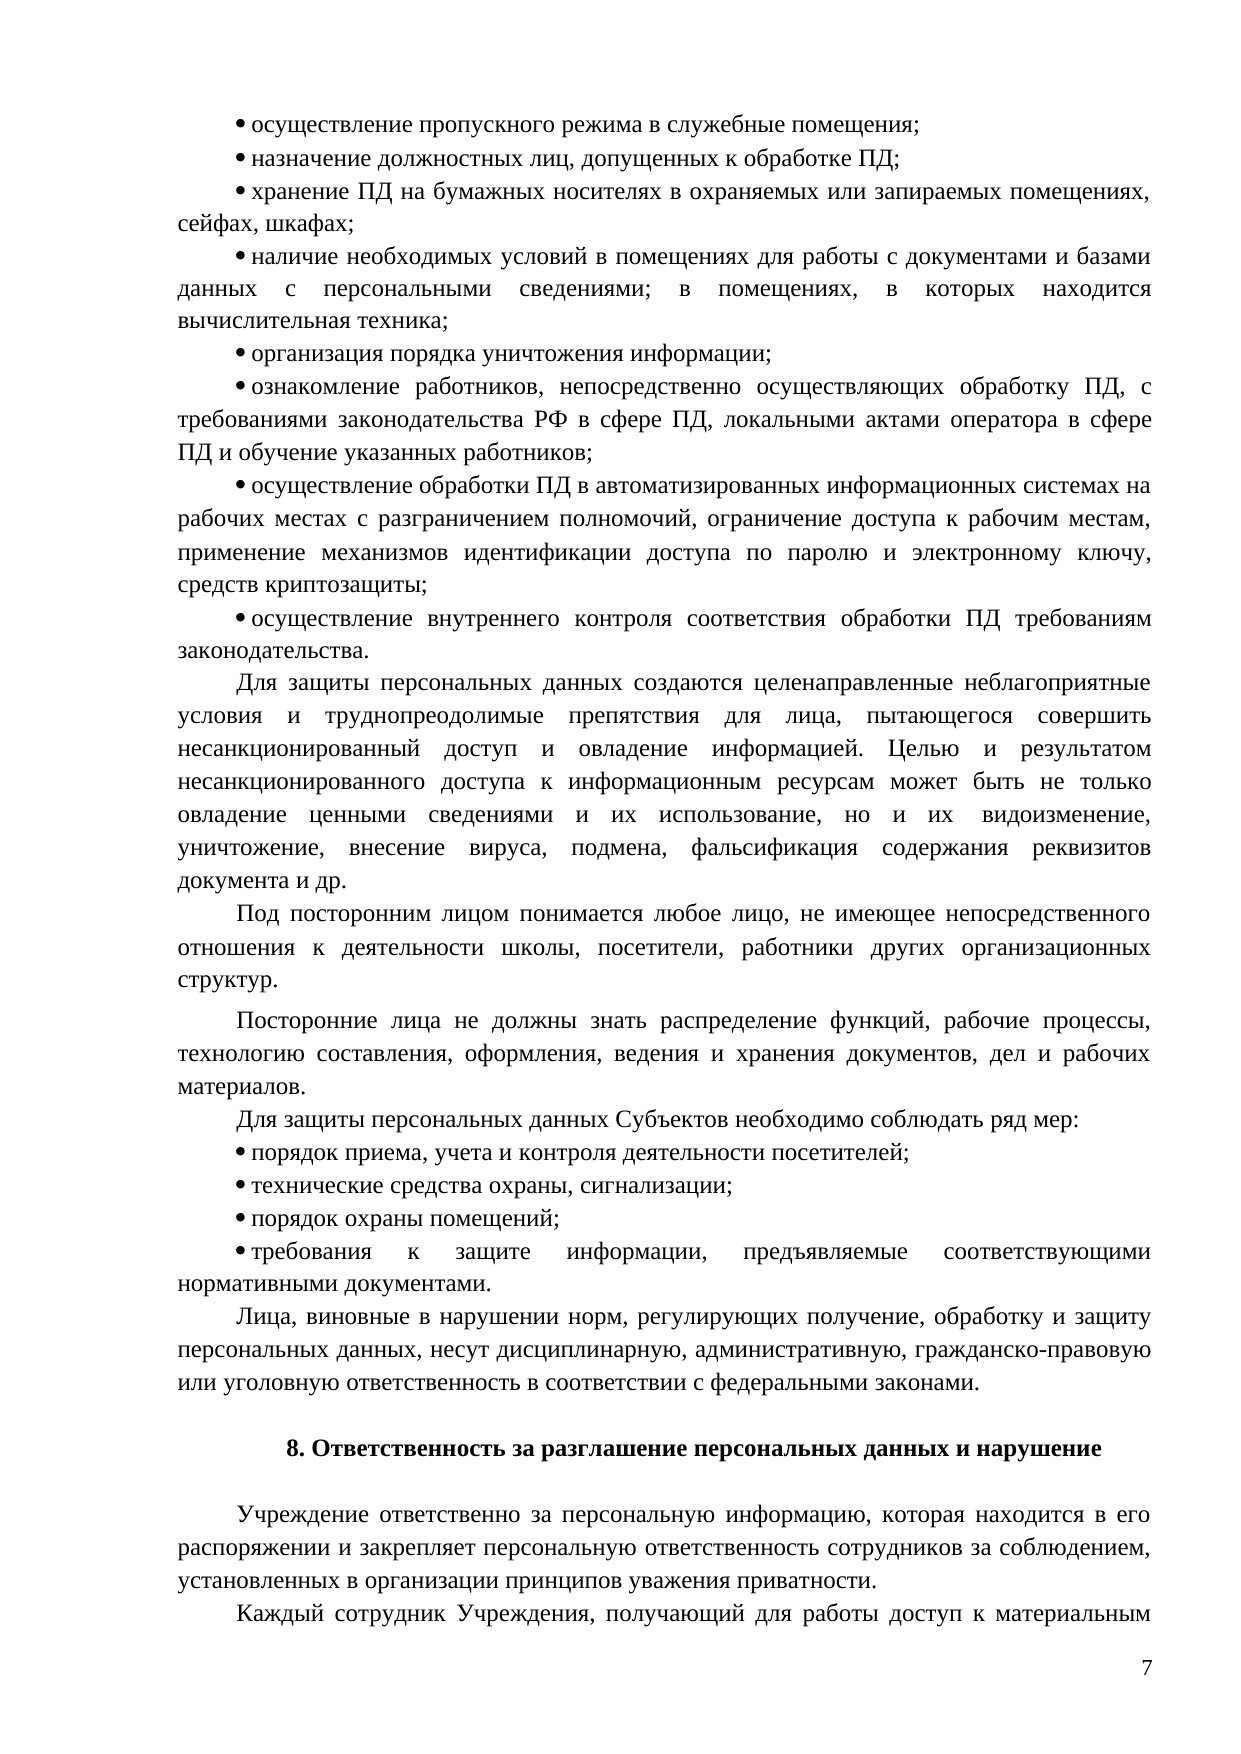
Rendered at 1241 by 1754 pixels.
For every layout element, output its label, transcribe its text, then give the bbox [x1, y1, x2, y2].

list требования к защите информации, предъявляемые соответствующими нормативными документами. [177, 1236, 1151, 1297]
list технические средства охраны, сигнализации; [236, 1170, 1163, 1199]
text Под посторонним лицом понимается любое лицо, не имеющее непосредственного отношения к деятельности школы, посетители, работники других организационных структур. [177, 898, 1151, 993]
text Для защиты персональных данных Субъектов необходимо соблюдать ряд мер: [236, 1104, 1163, 1133]
list порядок охраны помещений; [236, 1203, 1163, 1232]
list организация порядка уничтожения информации; [236, 338, 1163, 367]
text Учреждение ответственно за персональную информацию, которая находится в его распоряжении и закрепляет персональную ответственность сотрудников за соблюдением, установленных в организации принципов уважения приватности. [177, 1499, 1151, 1594]
list назначение должностных лиц, допущенных к обработке ПД; [236, 143, 1163, 172]
text Лица, виновные в нарушении норм, регулирующих получение, обработку и защиту персональных данных, несут дисциплинарную, административную, гражданско-правовую или уголовную ответственность в соответствии с федеральными законами. [177, 1301, 1152, 1396]
list осуществление внутреннего контроля соответствия обработки ПД требованиям законодательства. [177, 603, 1152, 664]
list ознакомление работников, непосредственно осуществляющих обработку ПД, с требованиями законодательства РФ в сфере ПД, локальными актами оператора в сфере ПД и обучение указанных работников; [177, 371, 1152, 466]
text Для защиты персональных данных создаются целенаправленные неблагоприятные условия и труднопреодолимые препятствия для лица, пытающегося совершить несанкционированный доступ и овладение информацией. Целью и результатом несанкционированного доступа к информационным ресурсам может быть не только овладение ценными сведениями и их использование, но и их видоизменение, уничтожение, внесение вируса, подмена, фальсификация содержания реквизитов документа и др. [177, 667, 1152, 894]
list осуществление пропускного режима в служебные помещения; [236, 108, 1163, 138]
list наличие необходимых условий в помещениях для работы с документами и базами данных с персональными сведениями; в помещениях, в которых находится вычислительная техника; [177, 241, 1152, 334]
subtitle Ответственность за разглашение персональных данных и нарушение [286, 1433, 1163, 1462]
text Посторонние лица не должны знать распределение функций, рабочие процессы, технологию составления, оформления, ведения и хранения документов, дел и рабочих материалов. [177, 1005, 1151, 1099]
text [177, 1598, 1152, 1627]
list хранение ПД на бумажных носителях в охраняемых или запираемых помещениях, сейфах, шкафах; [177, 176, 1151, 237]
list порядок приема, учета и контроля деятельности посетителей; [236, 1137, 1163, 1166]
list осуществление обработки ПД в автоматизированных информационных системах на рабочих местах с разграничением полномочий, ограничение доступа к рабочим местам, применение механизмов идентификации доступа по паролю и электронному ключу, средств криптозащиты; [177, 471, 1152, 598]
